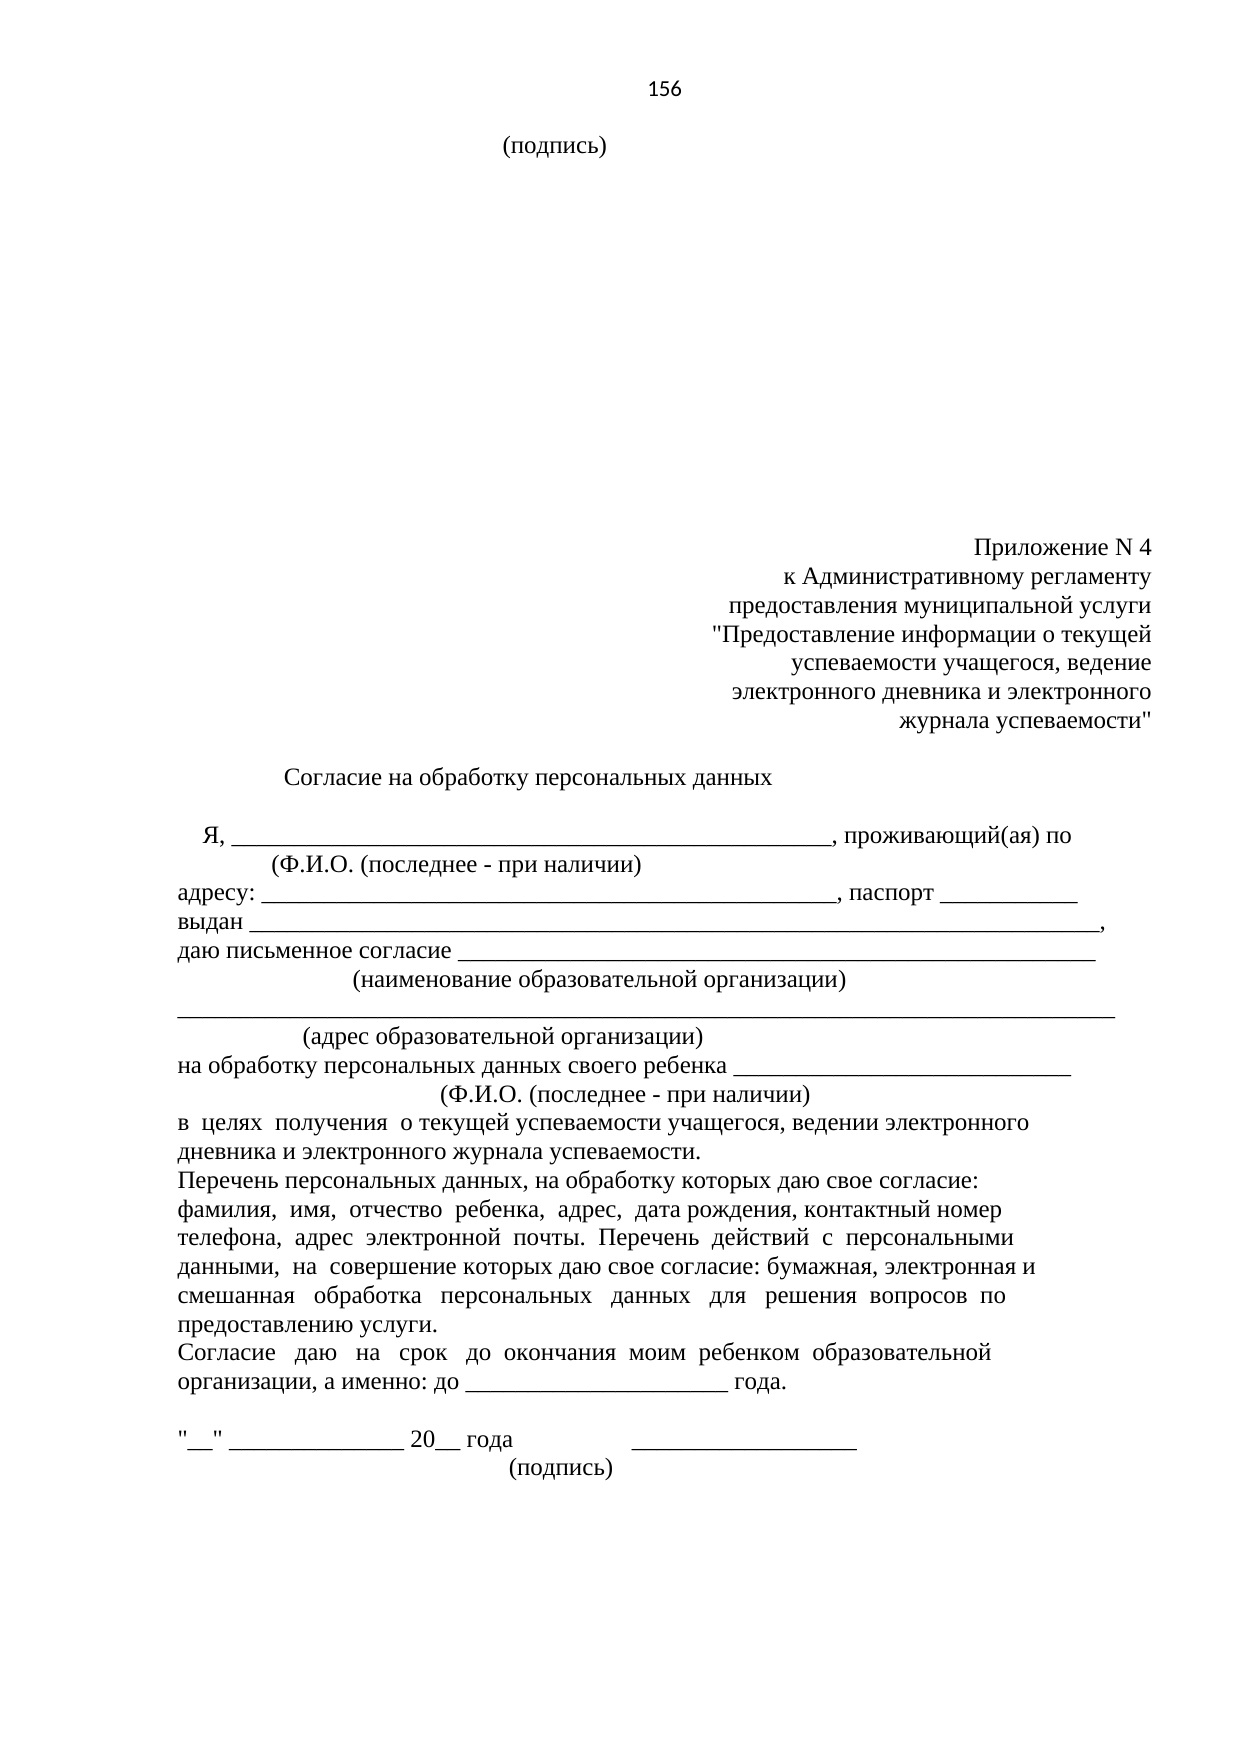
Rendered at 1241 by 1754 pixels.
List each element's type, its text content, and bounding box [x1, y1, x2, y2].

text организации, а именно: до _____________________ года. [177, 1366, 1152, 1395]
text (подпись) [177, 1452, 1152, 1481]
text данными, на совершение которых даю свое согласие: бумажная, электронная и [177, 1251, 1152, 1280]
text к Административному регламенту [177, 561, 1152, 590]
text (Ф.И.О. (последнее - при наличии) [177, 849, 1152, 877]
text фамилия, имя, отчество ребенка, адрес, дата рождения, контактный номер [177, 1194, 1152, 1222]
text на обработку персональных данных своего ребенка ___________________________ [177, 1050, 1152, 1079]
text смешанная обработка персональных данных для решения вопросов по [177, 1280, 1152, 1309]
text (адрес образовательной организации) [177, 1021, 1152, 1050]
text Перечень персональных данных, на обработку которых даю свое согласие: [177, 1165, 1152, 1194]
text выдан ____________________________________________________________________, [177, 906, 1152, 935]
text успеваемости учащегося, ведение [177, 647, 1152, 676]
text предоставления муниципальной услуги [177, 590, 1152, 619]
text Согласие даю на срок до окончания моим ребенком образовательной [177, 1337, 1152, 1366]
text (наименование образовательной организации) [177, 964, 1152, 992]
text предоставлению услуги. [177, 1309, 1152, 1337]
text Я, ________________________________________________, проживающий(ая) по [177, 820, 1152, 849]
text журнала успеваемости" [177, 705, 1152, 734]
text (Ф.И.О. (последнее - при наличии) [177, 1079, 1152, 1107]
text телефона, адрес электронной почты. Перечень действий с персональными [177, 1222, 1152, 1251]
text "Предоставление информации о текущей [177, 619, 1152, 647]
text электронного дневника и электронного [177, 676, 1152, 705]
text (подпись) [177, 130, 1152, 159]
text адресу: ______________________________________________, паспорт ___________ [177, 877, 1152, 906]
text даю письменное согласие ___________________________________________________ [177, 935, 1152, 964]
text в целях получения о текущей успеваемости учащегося, ведении электронного [177, 1107, 1152, 1136]
text "__" ______________ 20__ года __________________ [177, 1424, 1152, 1452]
text Согласие на обработку персональных данных [177, 762, 1152, 791]
text дневника и электронного журнала успеваемости. [177, 1136, 1152, 1165]
text ___________________________________________________________________________ [177, 992, 1152, 1021]
text Приложение N 4 [177, 532, 1152, 561]
